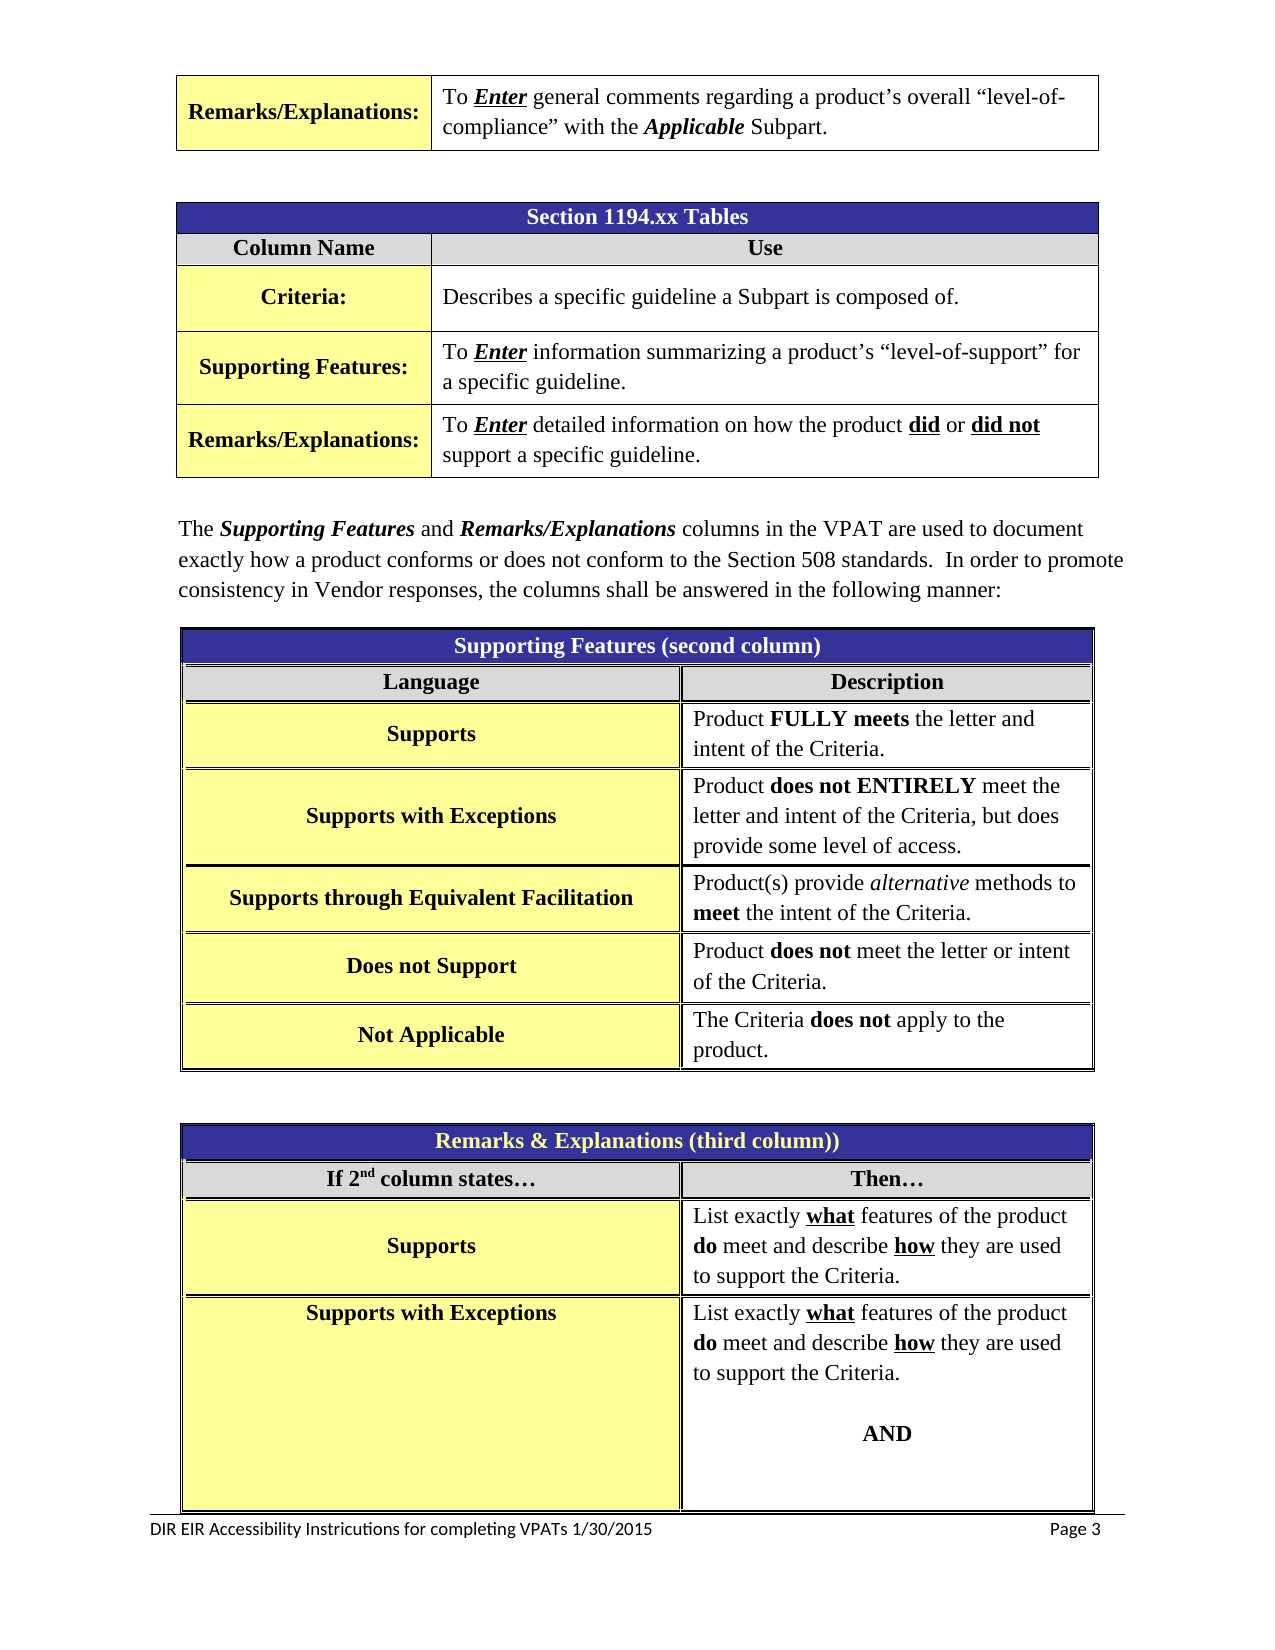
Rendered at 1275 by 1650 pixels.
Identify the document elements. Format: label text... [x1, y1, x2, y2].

table_cell Product does not meet the letter or intent of the Criteria. [681, 931, 1093, 1002]
table_cell To Enter information summarizing a product’s “level-of-support” for a specific guideline. [432, 332, 1098, 404]
table_cell Column Name [177, 234, 431, 264]
table_cell Then… [683, 1159, 1092, 1197]
table_cell Product(s) provide alternative methods to meet the intent of the Criteria. [683, 864, 1092, 931]
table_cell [681, 1294, 1092, 1510]
table_cell Use [432, 234, 1098, 264]
table_cell Supports [183, 700, 679, 767]
table_cell If 2nd column states… [183, 1159, 679, 1197]
table_header Remarks & Explanations (third column)) [183, 1126, 1092, 1159]
table_cell List exactly what features of the product do meet and describe how they are used to support the Criteria. [683, 1197, 1092, 1294]
table_cell Language [183, 664, 679, 700]
text The Supporting Features and Remarks/Explanations columns in the VPAT are used to document exactly how a product conforms or does not conform to the Section 508 standards. In order to promote consistency in Vendor responses, the columns shall be answered in the following manner: [178, 516, 1125, 602]
table_cell To Enter detailed information on how the product did or did not support a specific guideline. [432, 405, 1098, 477]
table_cell The Criteria does not apply to the product. [681, 1002, 1093, 1068]
table_header Section 1194.xx Tables [177, 203, 1098, 233]
table_cell Criteria: [177, 266, 431, 331]
table_cell Supporting Features: [177, 332, 431, 404]
table_cell Describes a specific guideline a Subpart is composed of. [432, 266, 1098, 331]
table_cell Remarks/Explanations: [177, 405, 431, 477]
table_cell Product FULLY meets the letter and intent of the Criteria. [683, 700, 1092, 767]
table_cell Supports through Equivalent Facilitation [183, 864, 679, 931]
table_cell To Enter general comments regarding a product’s overall “level-of-compliance” with the Applicable Subpart. [432, 76, 1098, 150]
table_cell Remarks/Explanations: [177, 76, 431, 150]
table_cell Does not Support [181, 931, 681, 1002]
table_cell Supports [183, 1197, 679, 1294]
table_cell Supports with Exceptions [181, 767, 681, 864]
table_cell Not Applicable [181, 1002, 681, 1068]
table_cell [183, 1294, 681, 1510]
table_header Supporting Features (second column) [183, 630, 1092, 663]
table_cell Description [683, 664, 1092, 700]
table_cell Product does not ENTIRELY meet the letter and intent of the Criteria, but does provide some level of access. [681, 767, 1093, 864]
